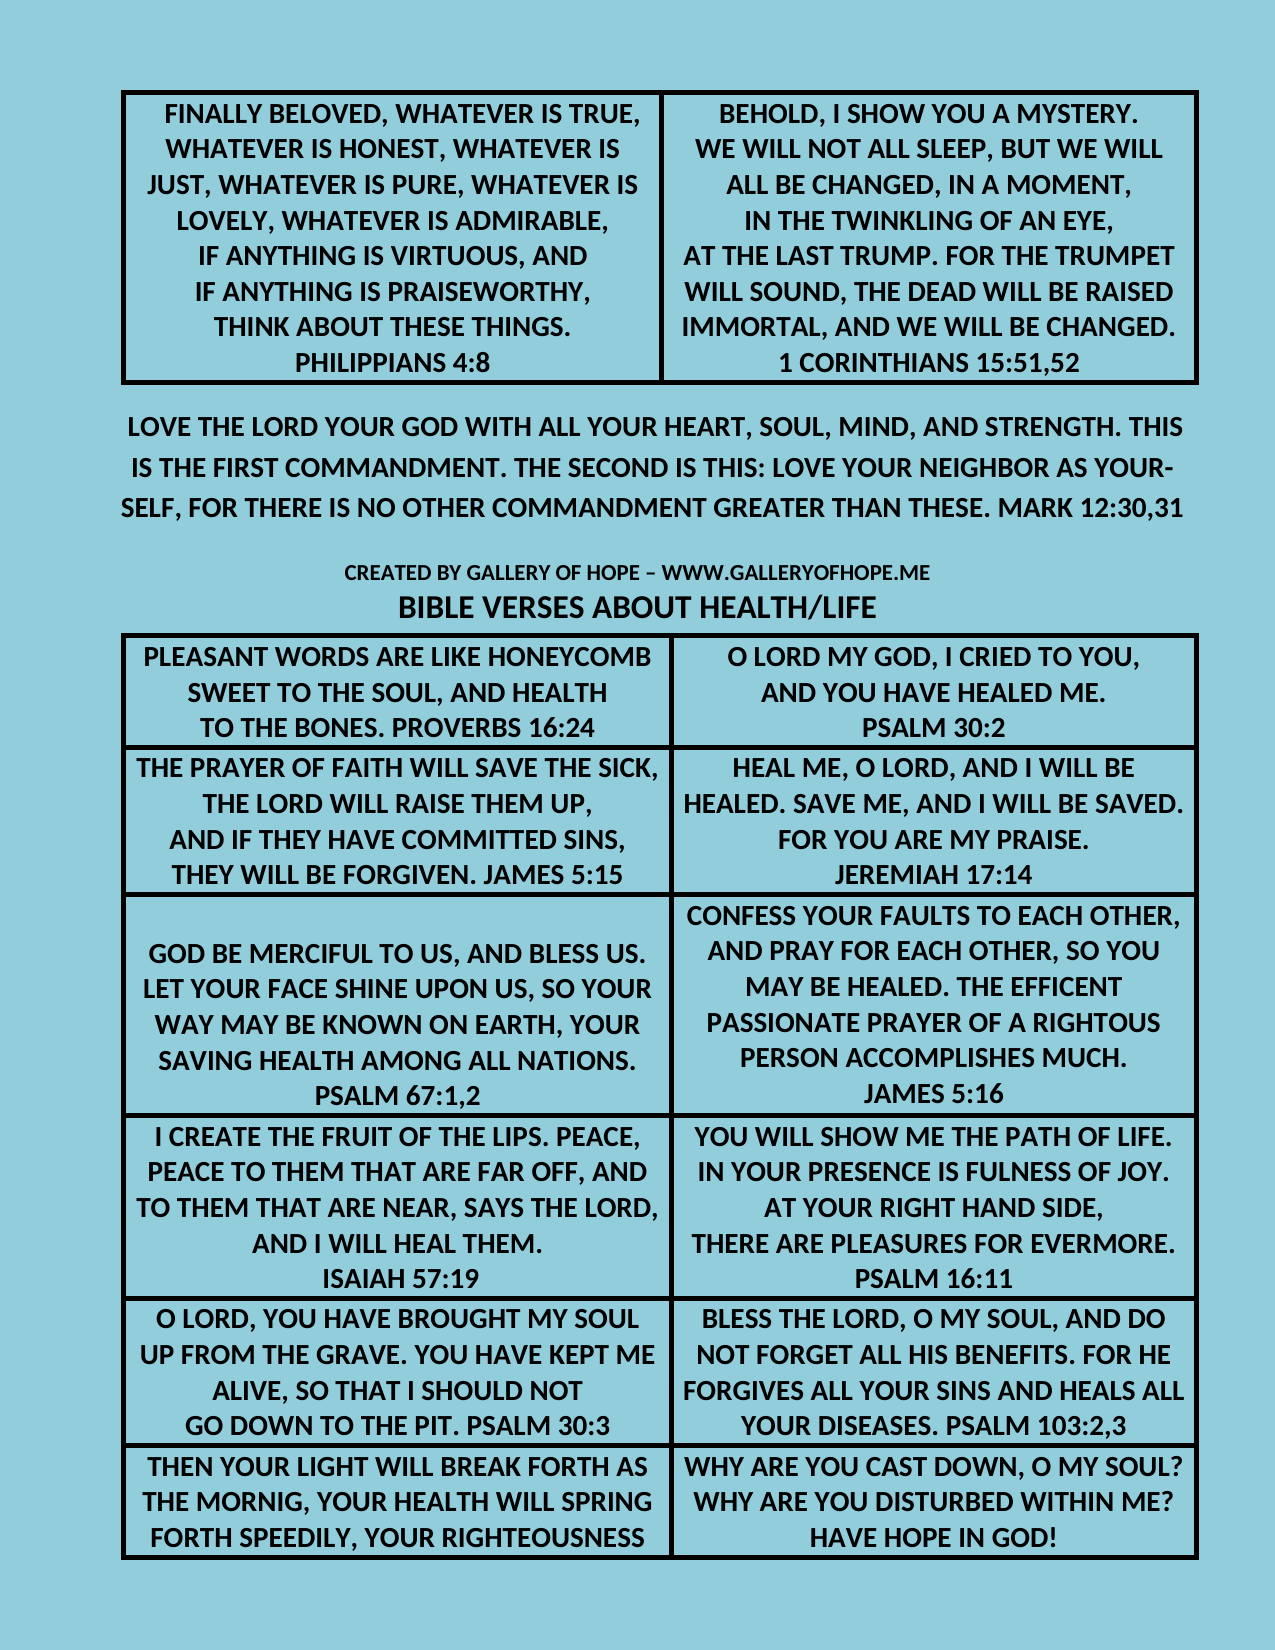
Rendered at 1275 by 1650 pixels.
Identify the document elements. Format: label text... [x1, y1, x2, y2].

table_header O LORD MY GOD, I CRIED TO YOU, AND YOU HAVE HEALED ME. PSALM 30:2 [674, 638, 1194, 745]
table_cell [126, 1448, 669, 1555]
table_cell GOD BE MERCIFUL TO US, AND BLESS US. LET YOUR FACE SHINE UPON US, SO YOUR WAY MAY BE KNOWN ON EARTH, YOUR SAVING HEALTH AMONG ALL NATIONS. PSALM 67:1,2 [126, 897, 669, 1113]
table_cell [674, 1448, 1194, 1555]
table_cell I CREATE THE FRUIT OF THE LIPS. PEACE, PEACE TO THEM THAT ARE FAR OFF, AND TO THEM THAT ARE NEAR, SAYS THE LORD, AND I WILL HEAL THEM. ISAIAH 57:19 [126, 1118, 669, 1296]
table_cell FINALLY BELOVED, WHATEVER IS TRUE, WHATEVER IS HONEST, WHATEVER IS JUST, WHATEVER IS PURE, WHATEVER IS LOVELY, WHATEVER IS ADMIRABLE, IF ANYTHING IS VIRTUOUS, AND IF ANYTHING IS PRAISEWORTHY, THINK ABOUT THESE THINGS. PHILIPPIANS 4:8 [126, 95, 659, 380]
table_cell YOU WILL SHOW ME THE PATH OF LIFE. IN YOUR PRESENCE IS FULNESS OF JOY. AT YOUR RIGHT HAND SIDE, THERE ARE PLEASURES FOR EVERMORE. PSALM 16:11 [674, 1118, 1194, 1296]
text LOVE THE LORD YOUR GOD WITH ALL YOUR HEART, SOUL, MIND, AND STRENGTH. THIS [120, 408, 1185, 443]
text IS THE FIRST COMMANDMENT. THE SECOND IS THIS: LOVE YOUR NEIGHBOR AS YOUR- [120, 449, 1185, 484]
table_cell HEAL ME, O LORD, AND I WILL BE HEALED. SAVE ME, AND I WILL BE SAVED. FOR YOU ARE MY PRAISE. JEREMIAH 17:14 [674, 750, 1194, 892]
table_cell O LORD, YOU HAVE BROUGHT MY SOUL UP FROM THE GRAVE. YOU HAVE KEPT ME ALIVE, SO THAT I SHOULD NOT GO DOWN TO THE PIT. PSALM 30:3 [126, 1301, 669, 1443]
text CREATED BY GALLERY OF HOPE – WWW.GALLERYOFHOPE.ME [90, 558, 1185, 587]
table_cell BEHOLD, I SHOW YOU A MYSTERY. WE WILL NOT ALL SLEEP, BUT WE WILL ALL BE CHANGED, IN A MOMENT, IN THE TWINKLING OF AN EYE, AT THE LAST TRUMP. FOR THE TRUMPET WILL SOUND, THE DEAD WILL BE RAISED IMMORTAL, AND WE WILL BE CHANGED. 1 CORINTHIANS 15:51,52 [664, 95, 1194, 380]
table_cell THE PRAYER OF FAITH WILL SAVE THE SICK, THE LORD WILL RAISE THEM UP, AND IF THEY HAVE COMMITTED SINS, THEY WILL BE FORGIVEN. JAMES 5:15 [126, 750, 669, 892]
text SELF, FOR THERE IS NO OTHER COMMANDMENT GREATER THAN THESE. MARK 12:30,31 [120, 489, 1185, 525]
table_cell CONFESS YOUR FAULTS TO EACH OTHER, AND PRAY FOR EACH OTHER, SO YOU MAY BE HEALED. THE EFFICENT PASSIONATE PRAYER OF A RIGHTOUS PERSON ACCOMPLISHES MUCH. JAMES 5:16 [674, 897, 1194, 1113]
text BIBLE VERSES ABOUT HEALTH/LIFE [90, 587, 1185, 627]
table_cell BLESS THE LORD, O MY SOUL, AND DO NOT FORGET ALL HIS BENEFITS. FOR HE FORGIVES ALL YOUR SINS AND HEALS ALL YOUR DISEASES. PSALM 103:2,3 [674, 1301, 1194, 1443]
table_header PLEASANT WORDS ARE LIKE HONEYCOMB SWEET TO THE SOUL, AND HEALTH TO THE BONES. PROVERBS 16:24 [126, 638, 669, 745]
